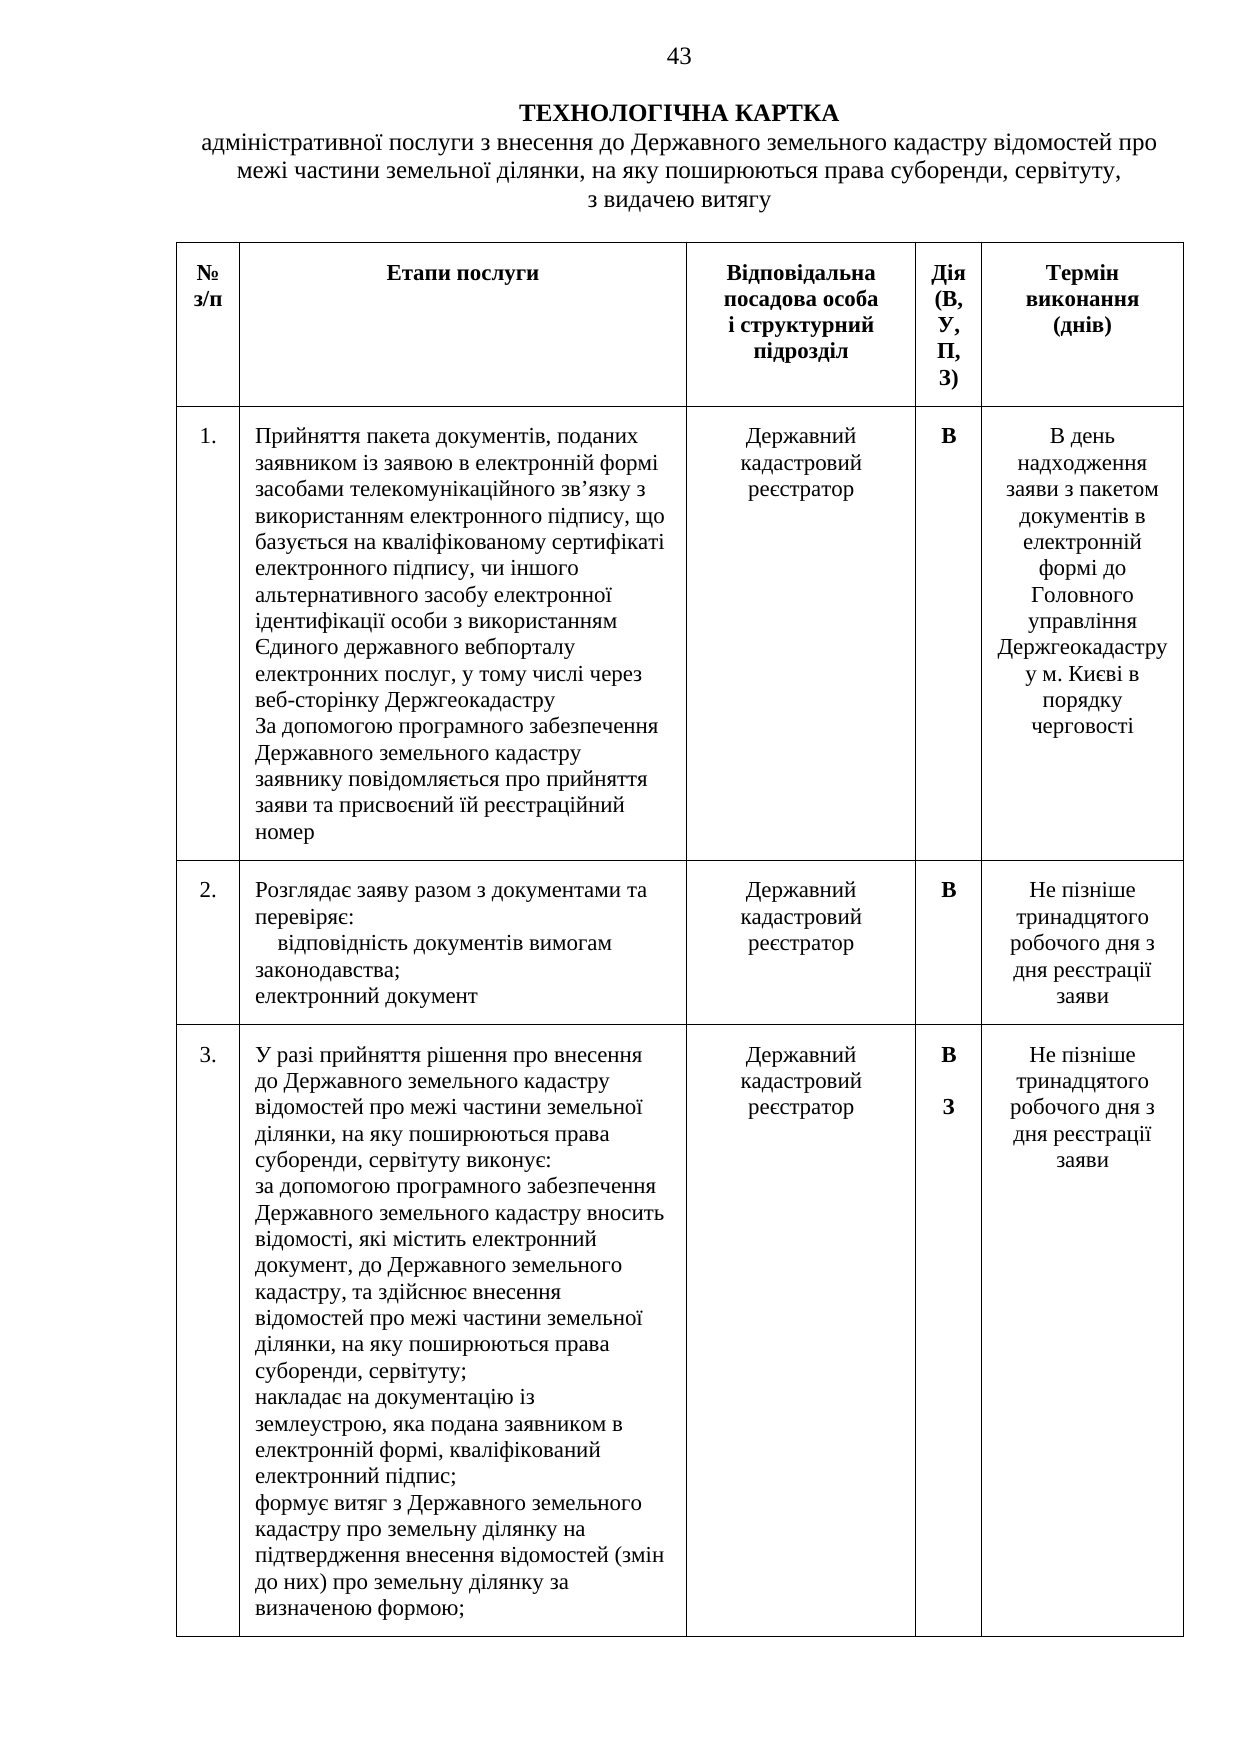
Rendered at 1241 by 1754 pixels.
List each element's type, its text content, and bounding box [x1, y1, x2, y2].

table_cell 1. [177, 407, 239, 860]
table_cell В [916, 861, 981, 1024]
text ТЕХНОЛОГІЧНА КАРТКА [177, 98, 1181, 127]
table_cell 2. [177, 861, 239, 1024]
table_cell Не пізніше тринадцятого робочого дня з дня реєстрації заяви [982, 861, 1183, 1024]
table_header Термін виконання (днів) [982, 243, 1183, 406]
table_cell Розглядає заяву разом з документами та перевіряє: відповідність документів вимогам законодавства; електронний документ [240, 861, 686, 1024]
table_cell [982, 1025, 1183, 1636]
table_cell В день надходження заяви з пакетом документів в електронній формі до Головного управління Держгеокадастру у м. Києві в порядку черговості [982, 407, 1183, 860]
text з видачею витягу [177, 184, 1181, 213]
table_header Етапи послуги [240, 243, 686, 406]
table_header Відповідальна посадова особа і структурний підрозділ [687, 243, 915, 406]
table_cell Прийняття пакета документів, поданих заявником із заявою в електронній формі засобами телекомунікаційного зв’язку з використанням електронного підпису, що базується на кваліфікованому сертифікаті електронного підпису, чи іншого альтернативного засобу електронної ідентифікації особи з використанням Єдиного державного вебпорталу електронних послуг, у тому числі через веб-сторінку Держгеокадастру За допомогою програмного забезпечення Державного земельного кадастру заявнику повідомляється про прийняття заяви та присвоєний їй реєстраційний номер [240, 407, 686, 860]
table_cell В З [916, 1025, 981, 1636]
table_cell В [916, 407, 981, 860]
table_header Дія (В, У, П, З) [916, 243, 981, 406]
table_cell 3. [177, 1025, 239, 1636]
table_cell Державний кадастровий реєстратор [687, 407, 915, 860]
table_cell Державний кадастровий реєстратор [687, 861, 915, 1024]
table_header № з/п [177, 243, 239, 406]
text адміністративної послуги з внесення до Державного земельного кадастру відомостей про межі частини земельної ділянки, на яку поширюються права суборенди, сервітуту, [177, 127, 1181, 184]
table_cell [240, 1025, 686, 1636]
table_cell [687, 1025, 915, 1636]
